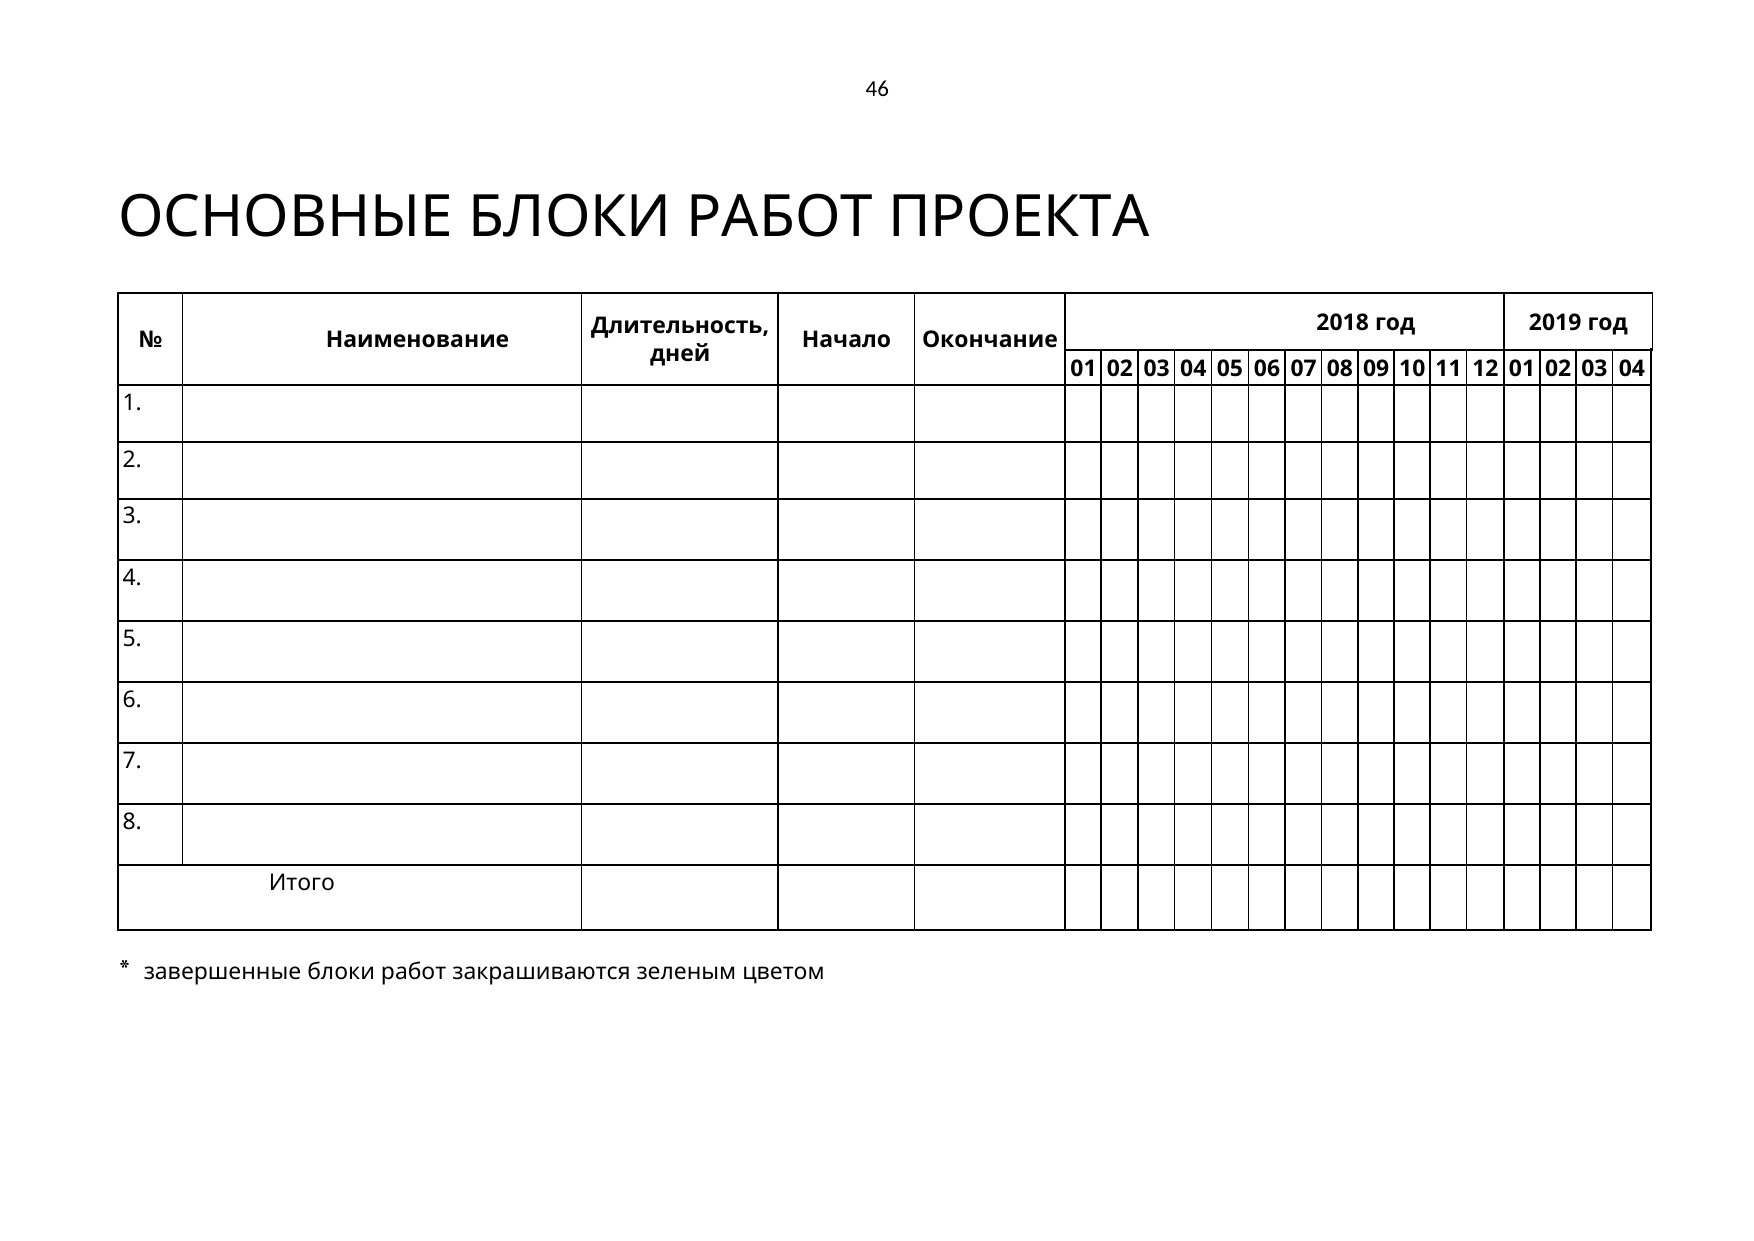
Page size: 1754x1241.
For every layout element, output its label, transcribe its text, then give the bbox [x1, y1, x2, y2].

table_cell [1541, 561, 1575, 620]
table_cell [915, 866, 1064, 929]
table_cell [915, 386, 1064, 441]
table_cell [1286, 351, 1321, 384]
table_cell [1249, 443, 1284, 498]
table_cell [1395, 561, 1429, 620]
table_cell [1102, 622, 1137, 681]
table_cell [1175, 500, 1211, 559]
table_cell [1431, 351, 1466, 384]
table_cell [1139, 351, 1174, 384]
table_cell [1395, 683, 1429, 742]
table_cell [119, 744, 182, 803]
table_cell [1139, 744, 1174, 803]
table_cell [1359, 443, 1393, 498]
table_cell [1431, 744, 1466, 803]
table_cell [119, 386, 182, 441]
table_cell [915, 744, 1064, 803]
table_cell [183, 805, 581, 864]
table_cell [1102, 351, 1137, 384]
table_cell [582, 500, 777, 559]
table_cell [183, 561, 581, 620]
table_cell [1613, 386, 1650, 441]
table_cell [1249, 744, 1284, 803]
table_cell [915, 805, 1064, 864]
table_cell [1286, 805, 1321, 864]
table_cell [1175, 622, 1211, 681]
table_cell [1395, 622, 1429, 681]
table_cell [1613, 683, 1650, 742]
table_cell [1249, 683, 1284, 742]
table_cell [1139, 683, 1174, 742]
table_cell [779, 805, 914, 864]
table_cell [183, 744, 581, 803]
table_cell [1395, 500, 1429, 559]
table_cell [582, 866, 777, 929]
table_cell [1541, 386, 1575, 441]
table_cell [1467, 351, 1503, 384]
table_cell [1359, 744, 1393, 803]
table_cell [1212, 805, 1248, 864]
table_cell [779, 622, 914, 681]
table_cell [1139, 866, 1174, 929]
text ОСНОВНЫЕ БЛОКИ РАБОТ ПРОЕКТА [118, 192, 1636, 235]
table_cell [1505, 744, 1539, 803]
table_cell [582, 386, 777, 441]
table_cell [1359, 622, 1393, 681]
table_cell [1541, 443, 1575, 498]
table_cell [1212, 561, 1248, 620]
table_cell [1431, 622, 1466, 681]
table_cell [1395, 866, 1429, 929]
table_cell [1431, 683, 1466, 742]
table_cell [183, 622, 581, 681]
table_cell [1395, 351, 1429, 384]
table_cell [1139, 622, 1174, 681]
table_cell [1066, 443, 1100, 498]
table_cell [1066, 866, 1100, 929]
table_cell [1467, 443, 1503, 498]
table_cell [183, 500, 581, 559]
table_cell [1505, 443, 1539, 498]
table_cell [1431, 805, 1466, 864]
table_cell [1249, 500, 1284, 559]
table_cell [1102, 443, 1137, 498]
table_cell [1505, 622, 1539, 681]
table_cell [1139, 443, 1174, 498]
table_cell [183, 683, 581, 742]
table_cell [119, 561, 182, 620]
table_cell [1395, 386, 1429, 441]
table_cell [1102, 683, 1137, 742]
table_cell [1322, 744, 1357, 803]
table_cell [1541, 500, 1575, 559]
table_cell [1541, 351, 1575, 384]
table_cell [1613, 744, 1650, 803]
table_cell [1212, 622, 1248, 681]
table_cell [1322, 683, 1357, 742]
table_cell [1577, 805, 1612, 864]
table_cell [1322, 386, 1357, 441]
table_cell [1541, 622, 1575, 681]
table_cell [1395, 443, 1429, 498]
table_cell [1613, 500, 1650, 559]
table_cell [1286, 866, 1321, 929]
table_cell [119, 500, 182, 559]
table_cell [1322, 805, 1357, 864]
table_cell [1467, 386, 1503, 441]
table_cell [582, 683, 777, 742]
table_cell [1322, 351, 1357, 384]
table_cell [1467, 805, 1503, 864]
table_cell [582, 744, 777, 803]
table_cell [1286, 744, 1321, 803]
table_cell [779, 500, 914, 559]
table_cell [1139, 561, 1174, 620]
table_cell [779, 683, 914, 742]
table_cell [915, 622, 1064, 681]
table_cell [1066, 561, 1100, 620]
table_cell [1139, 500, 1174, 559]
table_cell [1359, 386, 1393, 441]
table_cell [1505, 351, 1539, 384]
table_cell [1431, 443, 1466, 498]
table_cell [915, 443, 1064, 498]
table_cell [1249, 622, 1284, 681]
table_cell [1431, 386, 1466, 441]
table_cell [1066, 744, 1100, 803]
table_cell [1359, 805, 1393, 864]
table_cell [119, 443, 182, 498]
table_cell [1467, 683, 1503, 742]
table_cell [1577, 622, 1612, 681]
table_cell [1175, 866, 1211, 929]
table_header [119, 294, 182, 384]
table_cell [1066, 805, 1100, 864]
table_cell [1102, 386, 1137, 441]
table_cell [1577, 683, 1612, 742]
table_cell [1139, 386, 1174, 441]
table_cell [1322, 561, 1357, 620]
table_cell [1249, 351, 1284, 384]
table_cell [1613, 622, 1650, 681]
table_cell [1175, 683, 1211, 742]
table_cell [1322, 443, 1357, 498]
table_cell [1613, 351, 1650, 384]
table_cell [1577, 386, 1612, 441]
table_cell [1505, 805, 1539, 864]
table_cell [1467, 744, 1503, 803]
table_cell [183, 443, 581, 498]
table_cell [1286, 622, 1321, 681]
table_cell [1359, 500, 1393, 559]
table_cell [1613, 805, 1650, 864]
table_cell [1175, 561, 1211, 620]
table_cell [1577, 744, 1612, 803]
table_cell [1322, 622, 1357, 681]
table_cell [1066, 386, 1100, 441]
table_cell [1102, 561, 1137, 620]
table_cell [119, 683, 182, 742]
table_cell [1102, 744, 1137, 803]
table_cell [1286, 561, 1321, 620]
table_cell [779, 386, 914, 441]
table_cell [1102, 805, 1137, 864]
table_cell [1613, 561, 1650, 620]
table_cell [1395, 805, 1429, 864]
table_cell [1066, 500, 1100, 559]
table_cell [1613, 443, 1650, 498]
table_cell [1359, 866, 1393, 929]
text * завершенные блоки работ закрашиваются зеленым цветом [118, 945, 1636, 988]
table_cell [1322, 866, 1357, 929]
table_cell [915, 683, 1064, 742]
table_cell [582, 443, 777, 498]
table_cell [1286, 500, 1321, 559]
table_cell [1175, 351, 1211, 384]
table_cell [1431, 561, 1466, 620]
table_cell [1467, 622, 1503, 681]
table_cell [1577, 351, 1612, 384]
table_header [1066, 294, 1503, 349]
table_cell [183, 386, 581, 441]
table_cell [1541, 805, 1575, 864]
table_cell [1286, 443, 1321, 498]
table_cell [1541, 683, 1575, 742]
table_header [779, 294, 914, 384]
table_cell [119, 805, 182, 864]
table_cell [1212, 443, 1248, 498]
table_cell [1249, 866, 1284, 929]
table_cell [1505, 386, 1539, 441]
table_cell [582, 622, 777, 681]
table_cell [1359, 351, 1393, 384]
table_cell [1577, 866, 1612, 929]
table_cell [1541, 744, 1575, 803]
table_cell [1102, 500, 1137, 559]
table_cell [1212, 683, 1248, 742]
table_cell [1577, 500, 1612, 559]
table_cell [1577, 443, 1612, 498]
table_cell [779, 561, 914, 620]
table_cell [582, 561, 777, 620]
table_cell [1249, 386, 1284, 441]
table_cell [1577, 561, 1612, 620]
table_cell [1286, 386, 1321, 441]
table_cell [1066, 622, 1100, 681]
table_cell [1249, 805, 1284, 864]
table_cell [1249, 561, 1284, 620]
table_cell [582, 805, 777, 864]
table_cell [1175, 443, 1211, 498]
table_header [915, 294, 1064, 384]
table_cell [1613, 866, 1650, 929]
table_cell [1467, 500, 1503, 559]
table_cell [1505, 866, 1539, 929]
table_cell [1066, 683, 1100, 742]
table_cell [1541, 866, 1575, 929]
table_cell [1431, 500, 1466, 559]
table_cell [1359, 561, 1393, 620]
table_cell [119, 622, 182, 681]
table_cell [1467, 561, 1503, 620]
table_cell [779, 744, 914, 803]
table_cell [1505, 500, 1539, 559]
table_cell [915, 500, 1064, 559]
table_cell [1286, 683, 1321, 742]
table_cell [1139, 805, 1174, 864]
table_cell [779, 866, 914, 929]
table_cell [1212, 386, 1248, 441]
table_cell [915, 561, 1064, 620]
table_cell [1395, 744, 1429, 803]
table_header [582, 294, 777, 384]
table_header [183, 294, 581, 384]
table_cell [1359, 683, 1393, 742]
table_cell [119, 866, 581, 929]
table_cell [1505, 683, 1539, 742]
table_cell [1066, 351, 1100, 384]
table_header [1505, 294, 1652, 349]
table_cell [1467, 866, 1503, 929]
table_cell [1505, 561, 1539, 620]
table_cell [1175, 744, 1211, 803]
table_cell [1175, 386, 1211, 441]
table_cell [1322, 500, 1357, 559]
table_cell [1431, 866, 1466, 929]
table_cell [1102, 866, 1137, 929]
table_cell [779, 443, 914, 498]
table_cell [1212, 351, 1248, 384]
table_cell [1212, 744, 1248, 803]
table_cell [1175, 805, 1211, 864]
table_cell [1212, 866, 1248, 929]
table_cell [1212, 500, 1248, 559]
